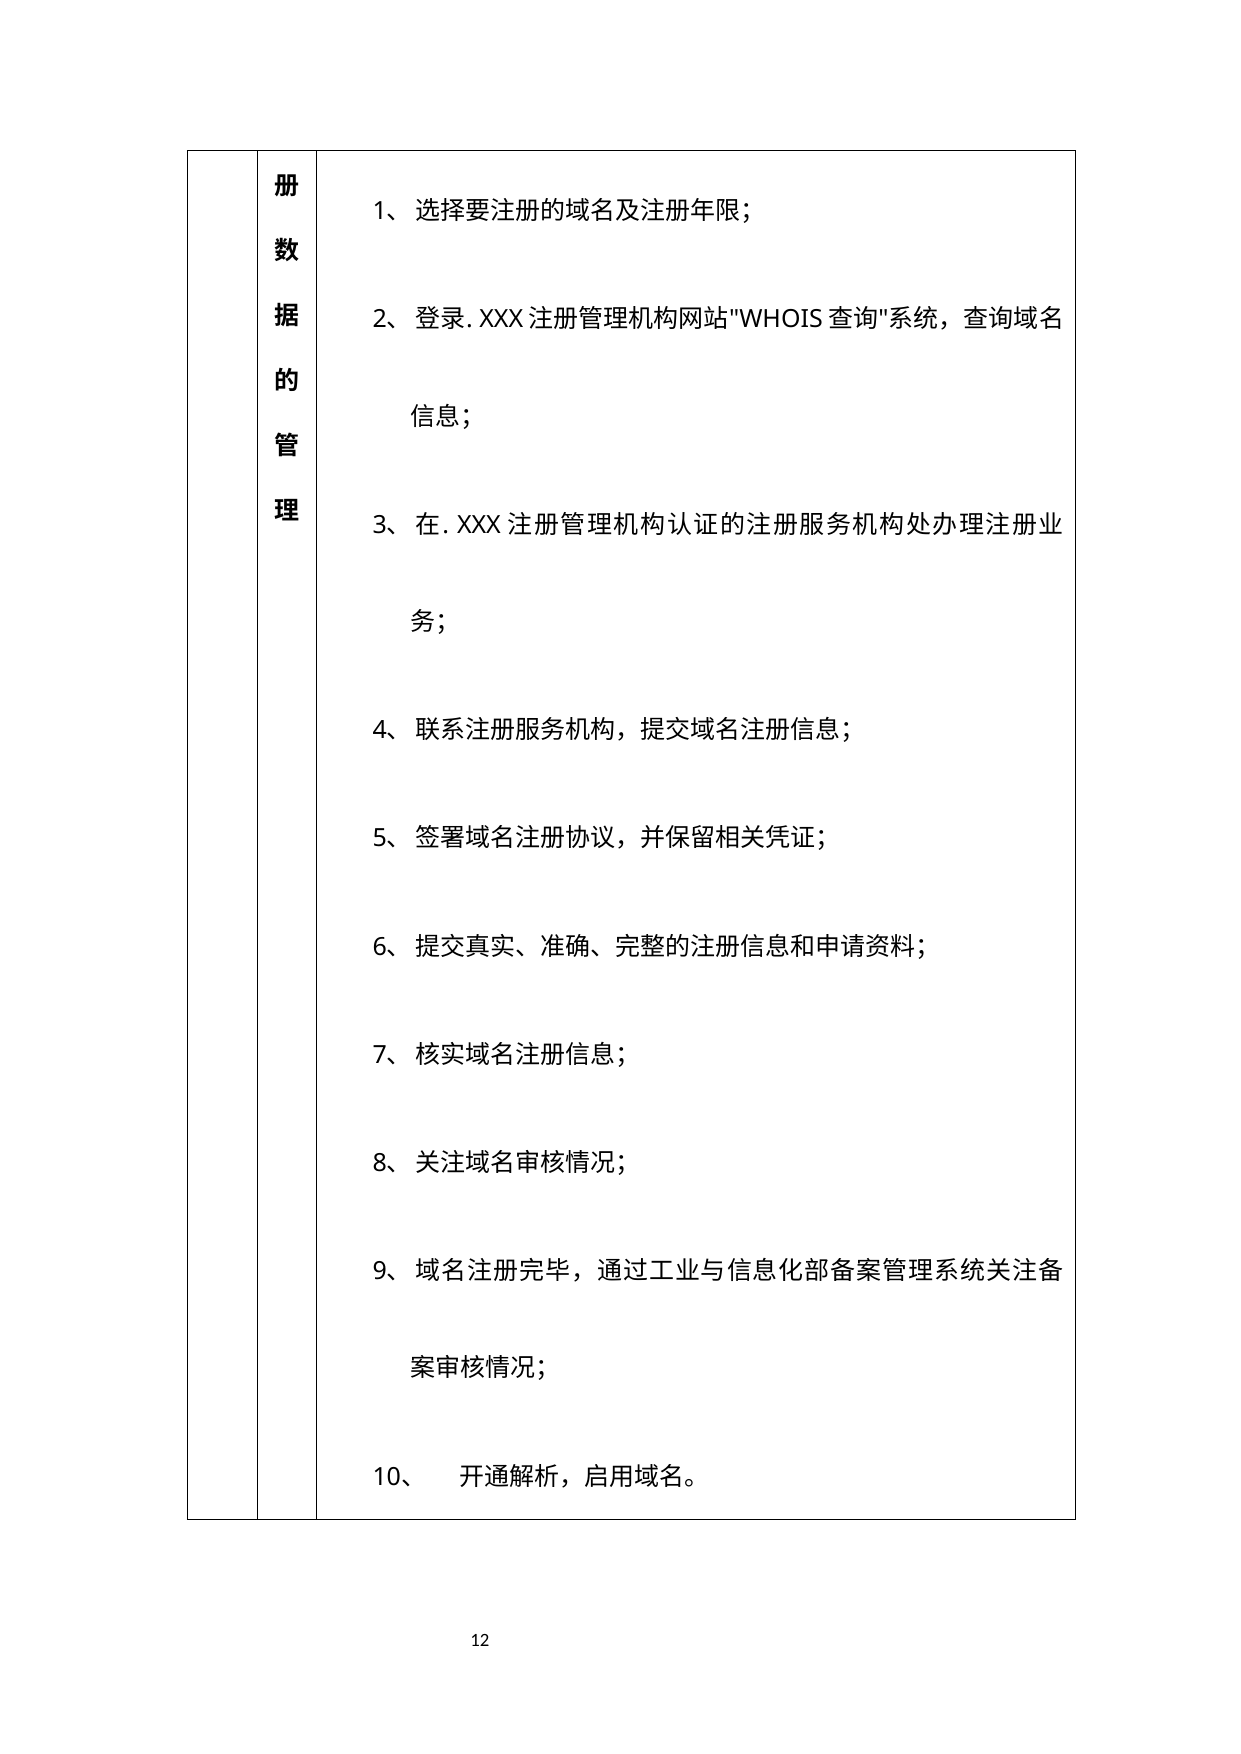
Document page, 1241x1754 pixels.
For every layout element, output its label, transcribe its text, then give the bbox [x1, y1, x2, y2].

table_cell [317, 151, 1075, 1519]
table_cell [188, 151, 257, 1519]
table_cell 用户注册、变更注册数据的管理 [258, 151, 316, 1519]
